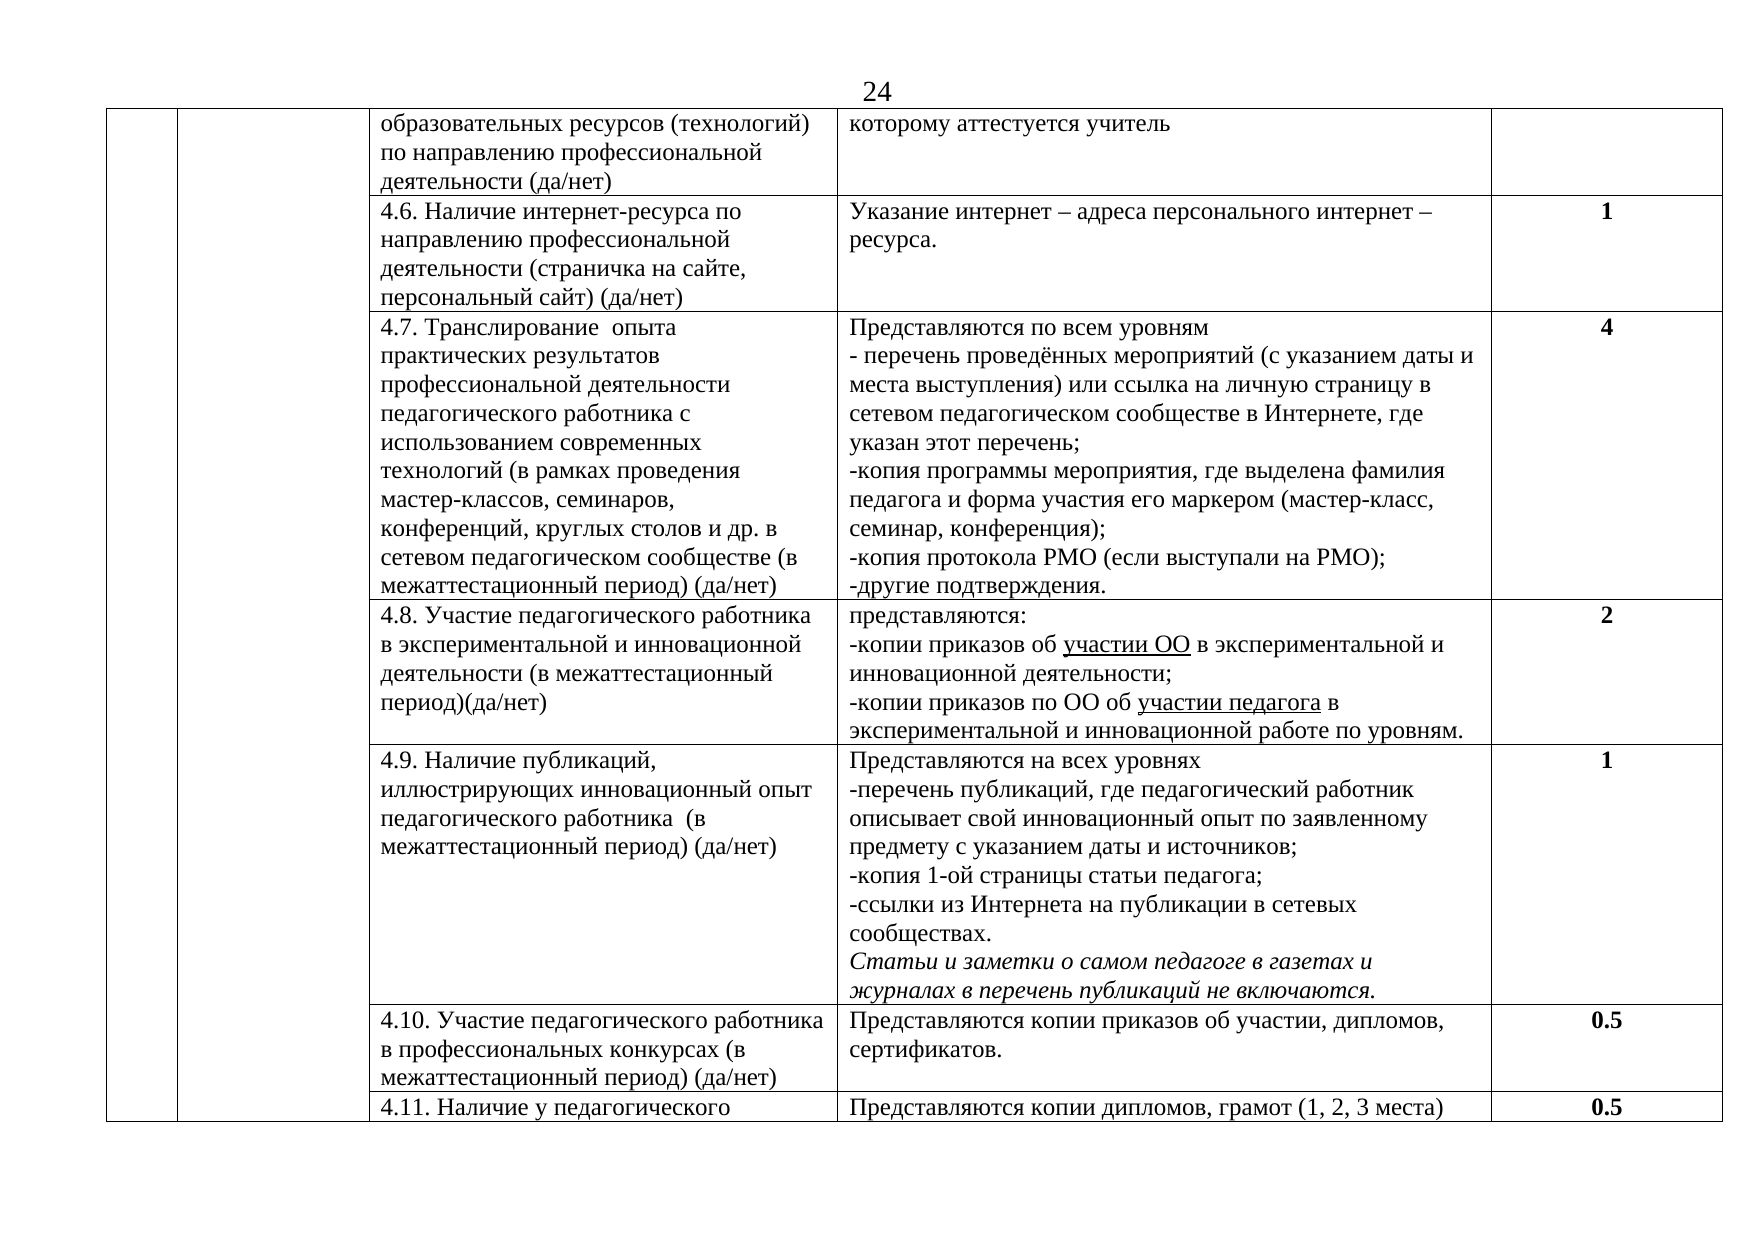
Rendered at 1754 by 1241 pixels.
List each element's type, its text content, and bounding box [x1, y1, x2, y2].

table_cell 4.8. Участие педагогического работника в экспериментальной и инновационной деятельности (в межаттестационный период)(да/нет) [370, 600, 837, 744]
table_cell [370, 109, 837, 195]
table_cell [838, 109, 1491, 195]
table_cell 4.7. Транслирование опыта практических результатов профессиональной деятельности педагогического работника с использованием современных технологий (в рамках проведения мастер-классов, семинаров, конференций, круглых столов и др. в сетевом педагогическом сообществе (в межаттестационный период) (да/нет) [370, 312, 837, 599]
table_cell 2 [1492, 600, 1722, 744]
table_cell 4 [1492, 312, 1722, 599]
table_cell Представляются копии приказов об участии, дипломов, сертификатов. [838, 1005, 1491, 1091]
table_cell 0.5 [1492, 1092, 1722, 1121]
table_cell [838, 1092, 1491, 1121]
table_cell 1 [1492, 745, 1722, 1004]
table_cell 3 [1492, 109, 1722, 195]
table_cell 4.6. Наличие интернет-ресурса по направлению профессиональной деятельности (страничка на сайте, персональный сайт) (да/нет) [370, 196, 837, 311]
table_cell Указание интернет – адреса персонального интернет – ресурса. [838, 196, 1491, 311]
table_cell 0.5 [1492, 1005, 1722, 1091]
table_cell Представляются по всем уровням - перечень проведённых мероприятий (с указанием даты и места выступления) или ссылка на личную страницу в сетевом педагогическом сообществе в Интернете, где указан этот перечень; -копия программы мероприятия, где выделена фамилия педагога и форма участия его маркером (мастер-класс, семинар, конференция); -копия протокола РМО (если выступали на РМО); -другие подтверждения. [838, 312, 1491, 599]
table_cell 1 [1492, 196, 1722, 311]
table_cell 4.9. Наличие публикаций, иллюстрирующих инновационный опыт педагогического работника (в межаттестационный период) (да/нет) [370, 745, 837, 1004]
table_cell Представляются на всех уровнях -перечень публикаций, где педагогический работник описывает свой инновационный опыт по заявленному предмету с указанием даты и источников; -копия 1-ой страницы статьи педагога; -ссылки из Интернета на публикации в сетевых сообществах. Статьи и заметки о самом педагоге в газетах и журналах в перечень публикаций не включаются. [838, 745, 1491, 1004]
table_cell 4.10. Участие педагогического работника в профессиональных конкурсах (в межаттестационный период) (да/нет) [370, 1005, 837, 1091]
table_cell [370, 1092, 837, 1121]
table_cell представляются: -копии приказов об участии ОО в экспериментальной и инновационной деятельности; -копии приказов по ОО об участии педагога в экспериментальной и инновационной работе по уровням. [838, 600, 1491, 744]
